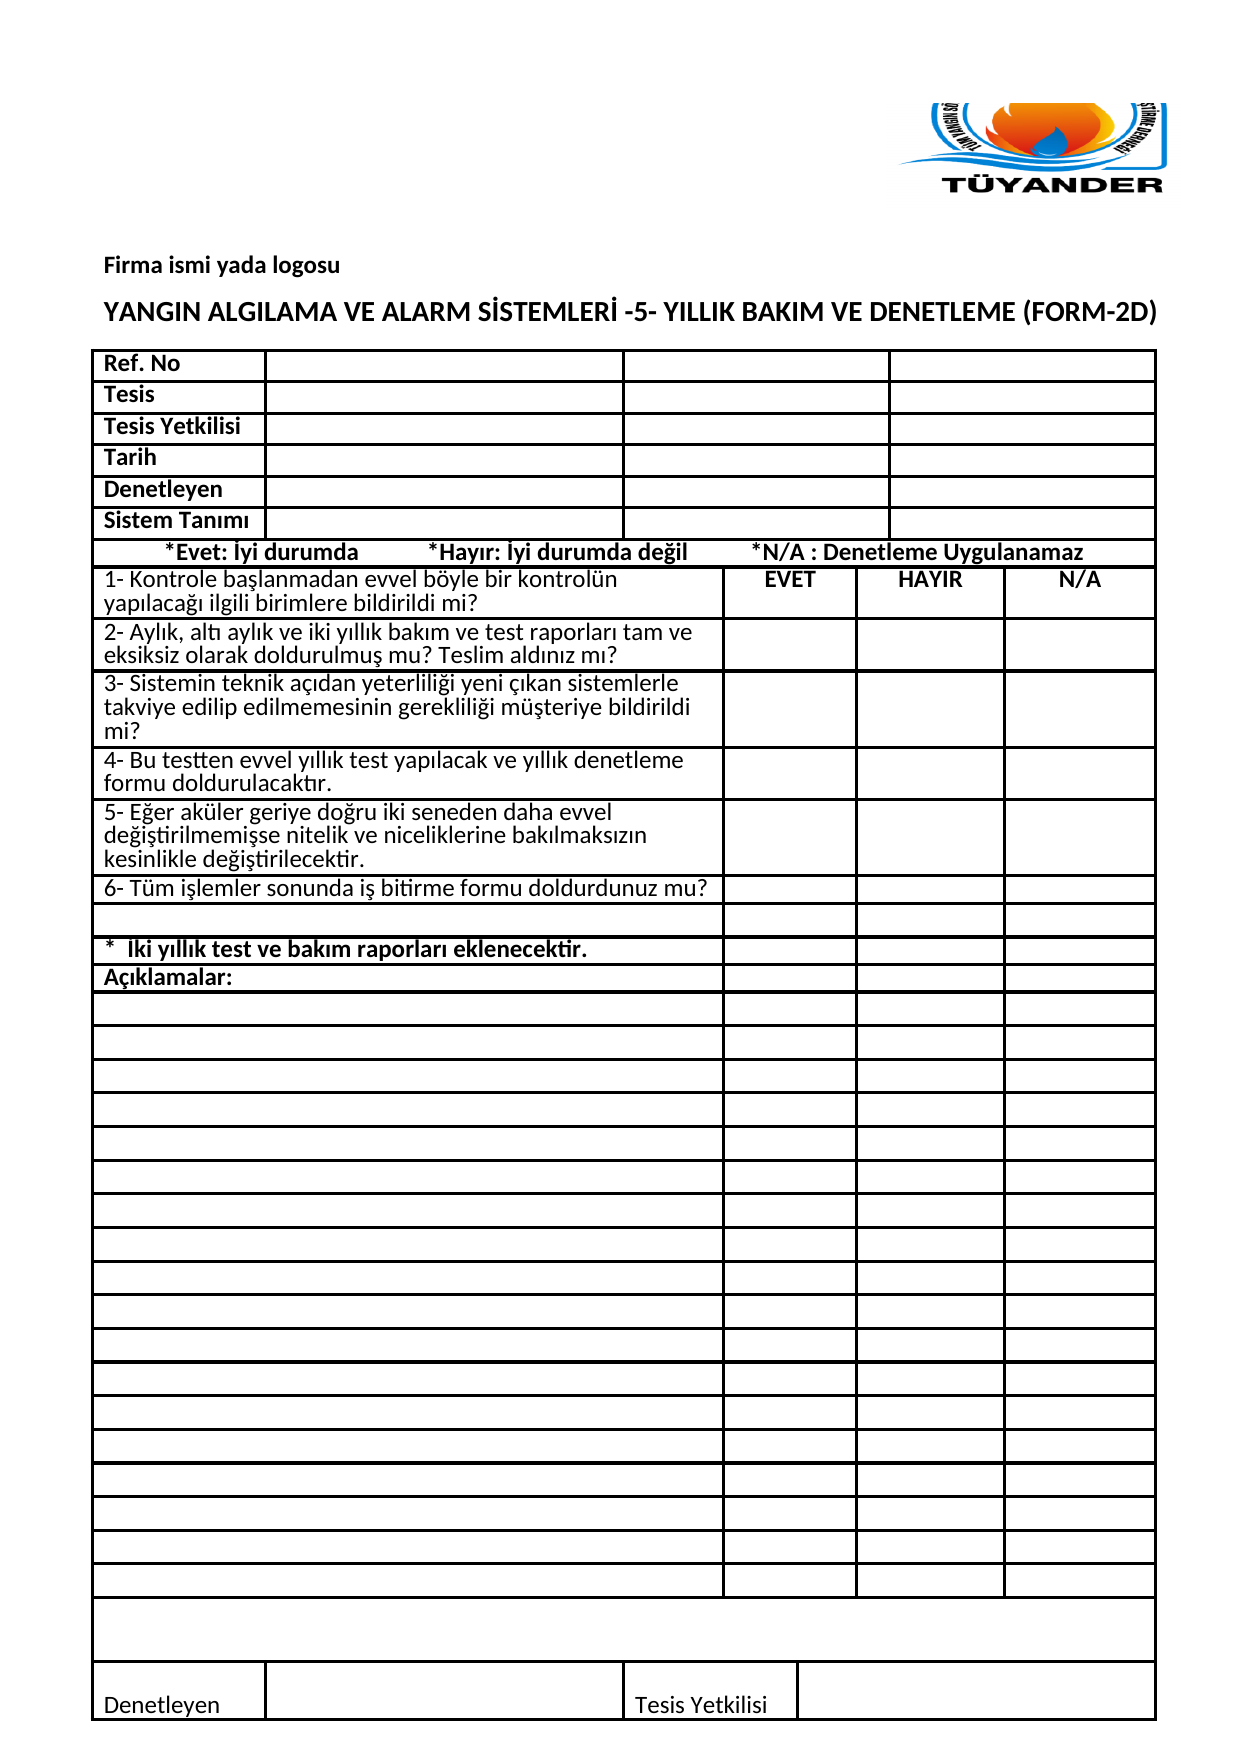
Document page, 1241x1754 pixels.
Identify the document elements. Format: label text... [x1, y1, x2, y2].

table_cell [858, 1229, 1003, 1259]
table_cell [1006, 1128, 1154, 1158]
table_cell Tesis Yetkilisi [625, 1663, 796, 1718]
table_cell [94, 1094, 722, 1125]
table_cell [725, 1094, 855, 1125]
table_cell * İki yıllık test ve bakım raporları eklenecektir. [94, 939, 722, 963]
table_cell [858, 1027, 1003, 1058]
text YANGIN ALGILAMA VE ALARM SİSTEMLERİ -5- YILLIK BAKIM VE DENETLEME (FORM-2D) [103, 299, 1181, 328]
table_cell [1006, 877, 1154, 902]
table_cell [858, 905, 1003, 935]
table_cell [1006, 1431, 1154, 1461]
table_cell [725, 1465, 855, 1495]
table_cell [94, 1128, 722, 1158]
table_cell [94, 1431, 722, 1461]
table_cell [858, 1128, 1003, 1158]
table_cell [1006, 1565, 1154, 1596]
table_cell Sistem Tanımı [94, 509, 264, 538]
table_cell *Evet: İyi durumda *Hayır: İyi durumda değil *N/A : Denetleme Uygulanamaz [94, 541, 1154, 565]
table_cell [725, 1364, 855, 1394]
table_cell Denetleyen [94, 478, 264, 506]
table_cell [891, 509, 1154, 538]
table_cell [1006, 1498, 1154, 1529]
table_cell [1006, 994, 1154, 1024]
table_cell [625, 446, 888, 475]
table_cell [858, 1431, 1003, 1461]
table_cell [858, 1263, 1003, 1293]
table_cell [94, 1498, 722, 1529]
table_header Ref. No [94, 352, 264, 380]
table_cell [858, 1364, 1003, 1394]
table_header [267, 352, 622, 380]
table_cell [858, 966, 1003, 990]
table_cell [799, 1663, 1154, 1718]
table_cell [94, 1330, 722, 1360]
table_cell [94, 994, 722, 1024]
table_cell 4- Bu testten evvel yıllık test yapılacak ve yıllık denetleme formu doldurulacaktır. [94, 749, 722, 798]
table_cell [858, 1296, 1003, 1327]
table_cell [94, 1027, 722, 1058]
table_cell [725, 1532, 855, 1562]
table_cell [858, 620, 1003, 669]
table_cell [725, 1061, 855, 1091]
table_cell [1006, 1465, 1154, 1495]
table_cell [858, 1061, 1003, 1091]
table_cell [725, 966, 855, 990]
table_cell [858, 801, 1003, 874]
table_cell [1006, 1162, 1154, 1192]
table_cell [891, 415, 1154, 443]
table_cell Tarih [94, 446, 264, 475]
table_cell Açıklamalar: [94, 966, 722, 990]
table_cell [725, 1263, 855, 1293]
table_cell [1006, 966, 1154, 990]
table_cell [725, 1128, 855, 1158]
table_cell [1006, 939, 1154, 963]
table_cell [725, 905, 855, 935]
table_cell [94, 1229, 722, 1259]
table_cell [725, 1162, 855, 1192]
table_cell [858, 994, 1003, 1024]
table_cell [725, 1498, 855, 1529]
table_cell [94, 1599, 1154, 1660]
table_cell [1006, 1364, 1154, 1394]
table_cell [858, 1565, 1003, 1596]
table_cell [891, 383, 1154, 412]
table_cell [94, 1061, 722, 1091]
table_cell [1006, 905, 1154, 935]
table_cell [625, 478, 888, 506]
table_cell [267, 415, 622, 443]
table_cell [1006, 1296, 1154, 1327]
table_cell Denetleyen [94, 1663, 264, 1718]
table_cell [94, 905, 722, 935]
table_cell [725, 1229, 855, 1259]
table_cell [1006, 1094, 1154, 1125]
table_cell Tesis [94, 383, 264, 412]
table_cell [725, 1431, 855, 1461]
table_cell 5- Eğer aküler geriye doğru iki seneden daha evvel değiştirilmemişse nitelik ve niceliklerine bakılmaksızın kesinlikle değiştirilecektir. [94, 801, 722, 874]
table_cell Tesis Yetkilisi [94, 415, 264, 443]
table_cell [1006, 801, 1154, 874]
table_cell [725, 1330, 855, 1360]
table_cell [94, 1195, 722, 1226]
table_cell [858, 1094, 1003, 1125]
table_cell [1006, 1263, 1154, 1293]
table_cell [725, 1296, 855, 1327]
table_cell [858, 1498, 1003, 1529]
table_cell [725, 801, 855, 874]
table_cell [94, 1162, 722, 1192]
table_cell [858, 1532, 1003, 1562]
table_cell [858, 1162, 1003, 1192]
table_cell [858, 1465, 1003, 1495]
table_cell 6- Tüm işlemler sonunda iş bitirme formu doldurdunuz mu? [94, 877, 722, 902]
table_cell [1006, 1532, 1154, 1562]
table_cell [891, 478, 1154, 506]
table_cell [1006, 1229, 1154, 1259]
text Firma ismi yada logosu [103, 254, 1181, 278]
table_header [891, 352, 1154, 380]
table_cell 3- Sistemin teknik açıdan yeterliliği yeni çıkan sistemlerle takviye edilip edilmemesinin gerekliliği müşteriye bildirildi mi? [94, 673, 722, 746]
table_cell [725, 939, 855, 963]
table_cell [858, 939, 1003, 963]
table_cell [1006, 673, 1154, 746]
table_cell [725, 749, 855, 798]
table_cell [94, 1532, 722, 1562]
table_cell [725, 1027, 855, 1058]
table_cell N/A [1006, 569, 1154, 617]
table_cell [267, 446, 622, 475]
table_cell [625, 415, 888, 443]
table_cell [1006, 1195, 1154, 1226]
table_cell [858, 1330, 1003, 1360]
table_cell [725, 994, 855, 1024]
table_cell [94, 1263, 722, 1293]
table_cell [1006, 620, 1154, 669]
table_cell [891, 446, 1154, 475]
table_cell [725, 673, 855, 746]
table_cell [267, 509, 622, 538]
table_cell 1- Kontrole başlanmadan evvel böyle bir kontrolün yapılacağı ilgili birimlere bildirildi mi? [94, 569, 722, 617]
table_cell [94, 1296, 722, 1327]
table_cell EVET [725, 569, 855, 617]
table_cell [1006, 1330, 1154, 1360]
picture [886, 103, 1182, 208]
table_cell [725, 1397, 855, 1428]
table_cell [94, 1465, 722, 1495]
table_cell [1006, 1061, 1154, 1091]
table_cell [858, 749, 1003, 798]
table_cell [1006, 1397, 1154, 1428]
table_cell [858, 673, 1003, 746]
table_cell [1006, 749, 1154, 798]
table_cell [267, 478, 622, 506]
table_cell HAYIR [858, 569, 1003, 617]
table_cell 2- Aylık, altı aylık ve iki yıllık bakım ve test raporları tam ve eksiksiz olarak doldurulmuş mu? Teslim aldınız mı? [94, 620, 722, 669]
table_cell [858, 877, 1003, 902]
table_cell [94, 1565, 722, 1596]
table_cell [725, 620, 855, 669]
table_cell [858, 1195, 1003, 1226]
table_cell [625, 383, 888, 412]
table_cell [725, 1195, 855, 1226]
table_header [625, 352, 888, 380]
table_cell [858, 1397, 1003, 1428]
table_cell [725, 1565, 855, 1596]
table_cell [94, 1397, 722, 1428]
table_cell [267, 383, 622, 412]
table_cell [1006, 1027, 1154, 1058]
table_cell [267, 1663, 622, 1718]
table_cell [725, 877, 855, 902]
table_cell [94, 1364, 722, 1394]
table_cell [625, 509, 888, 538]
